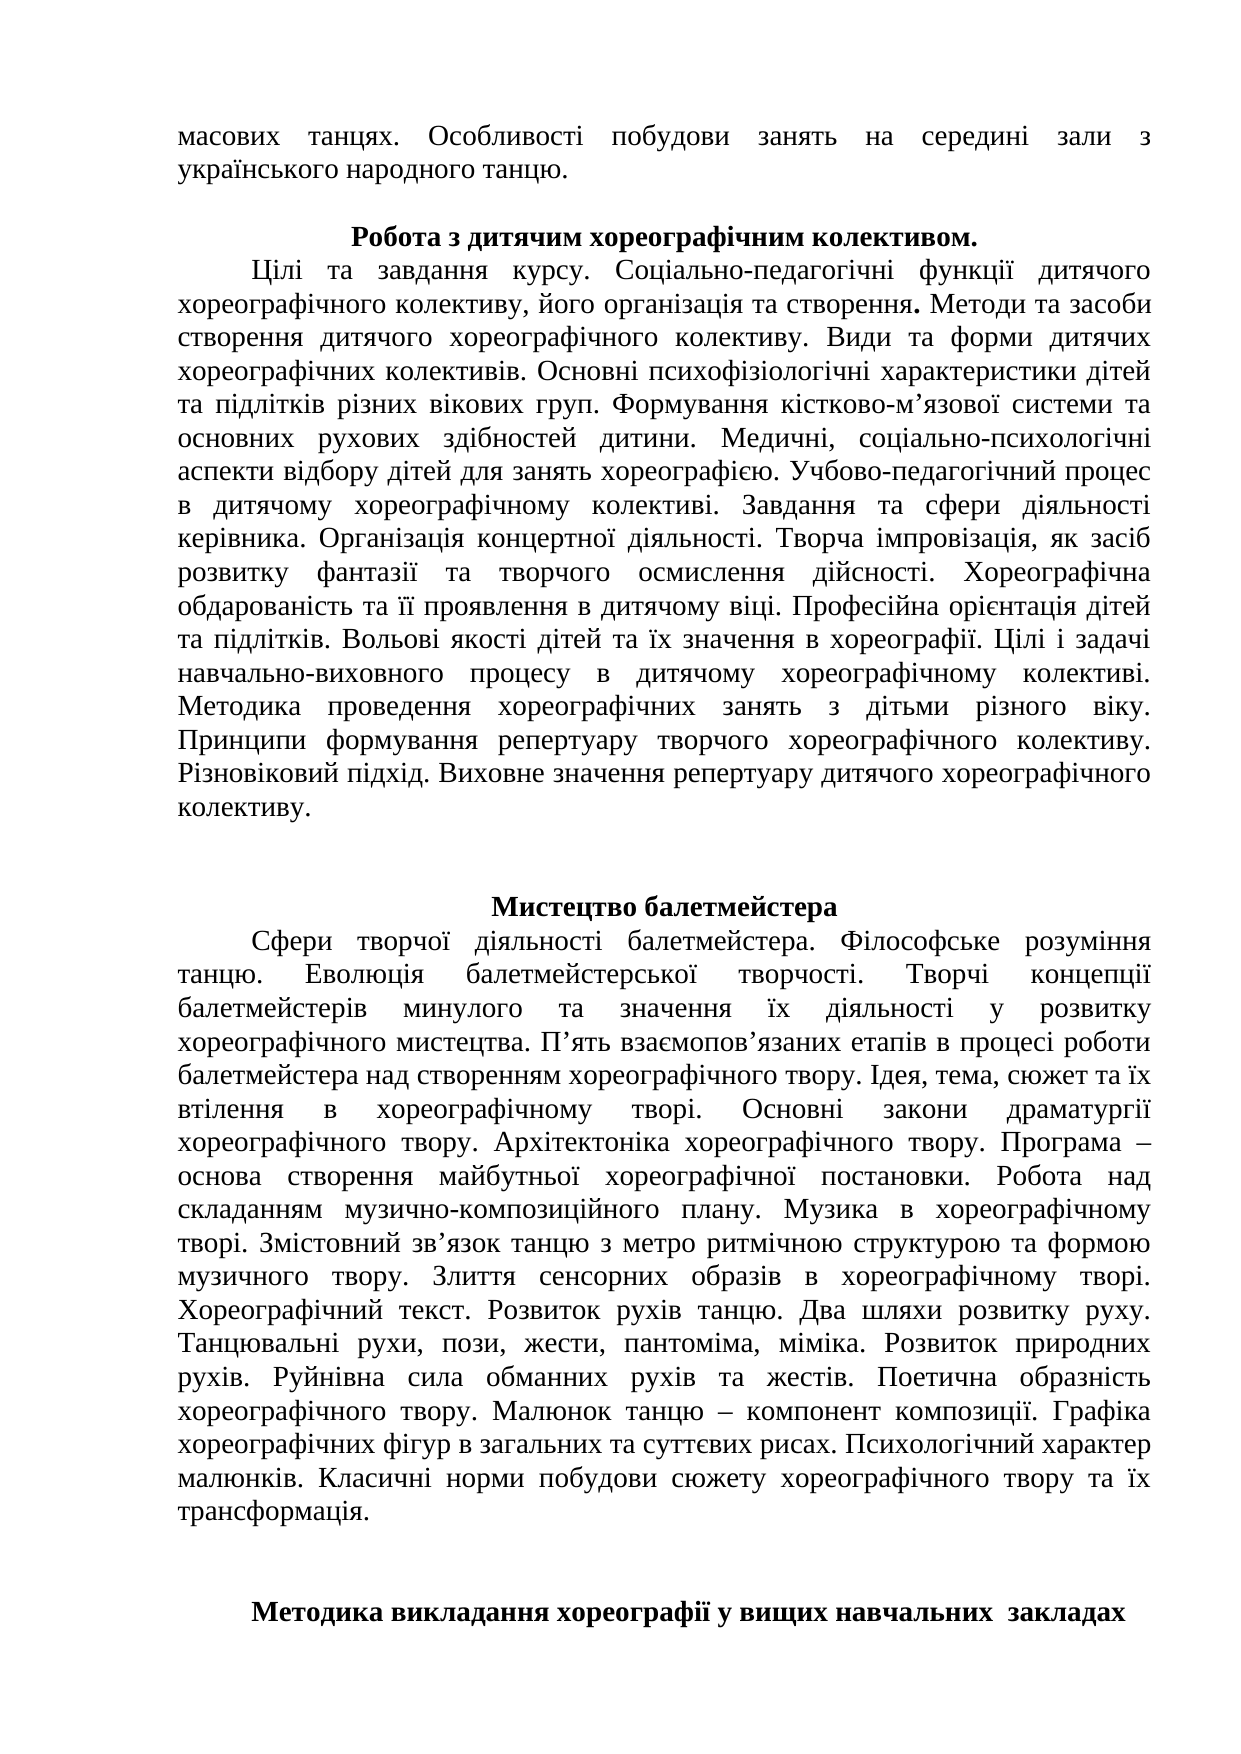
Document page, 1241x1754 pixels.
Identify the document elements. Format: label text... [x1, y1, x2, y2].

text Робота з дитячим хореографічним колективом. [177, 219, 1152, 252]
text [177, 118, 1152, 185]
text Мистецтво балетмейстера [177, 889, 1152, 923]
text Сфери творчої діяльності балетмейстера. Філософське розуміння танцю. Еволюція балетмейстерської творчості. Творчі концепції балетмейстерів минулого та значення їх діяльності у розвитку хореографічного мистецтва. П’ять взаємопов’язаних етапів в процесі роботи балетмейстера над створенням хореографічного твору. Ідея, тема, сюжет та їх втілення в хореографічному творі. Основні закони драматургії хореографічного твору. Архітектоніка хореографічного твору. Програма – основа створення майбутньої хореографічної постановки. Робота над складанням музично-композиційного плану. Музика в хореографічному творі. Змістовний зв’язок танцю з метро ритмічною структурою та формою музичного твору. Злиття сенсорних образів в хореографічному творі. Хореографічний текст. Розвиток рухів танцю. Два шляхи розвитку руху. Танцювальні рухи, пози, жести, пантоміма, міміка. Розвиток природних рухів. Руйнівна сила обманних рухів та жестів. Поетична образність хореографічного твору. Малюнок танцю – компонент композиції. Графіка хореографічних фігур в загальних та суттєвих рисах. Психологічний характер малюнків. Класичні норми побудови сюжету хореографічного твору та їх трансформація. [177, 923, 1152, 1527]
text Цілі та завдання курсу. Соціально-педагогічні функції дитячого хореографічного колективу, його організація та створення. Методи та засоби створення дитячого хореографічного колективу. Види та форми дитячих хореографічних колективів. Основні психофізіологічні характеристики дітей та підлітків різних вікових груп. Формування кістково-м’язової системи та основних рухових здібностей дитини. Медичні, соціально-психологічні аспекти відбору дітей для занять хореографією. Учбово-педагогічний процес в дитячому хореографічному колективі. Завдання та сфери діяльності керівника. Організація концертної діяльності. Творча імпровізація, як засіб розвитку фантазії та творчого осмислення дійсності. Хореографічна обдарованість та її проявлення в дитячому віці. Професійна орієнтація дітей та підлітків. Вольові якості дітей та їх значення в хореографії. Цілі і задачі навчально-виховного процесу в дитячому хореографічному колективі. Методика проведення хореографічних занять з дітьми різного віку. Принципи формування репертуару творчого хореографічного колективу. Різновіковий підхід. Виховне значення репертуару дитячого хореографічного колективу. [177, 252, 1152, 822]
text Методика викладання хореографії у вищих навчальних закладах [251, 1594, 1152, 1627]
